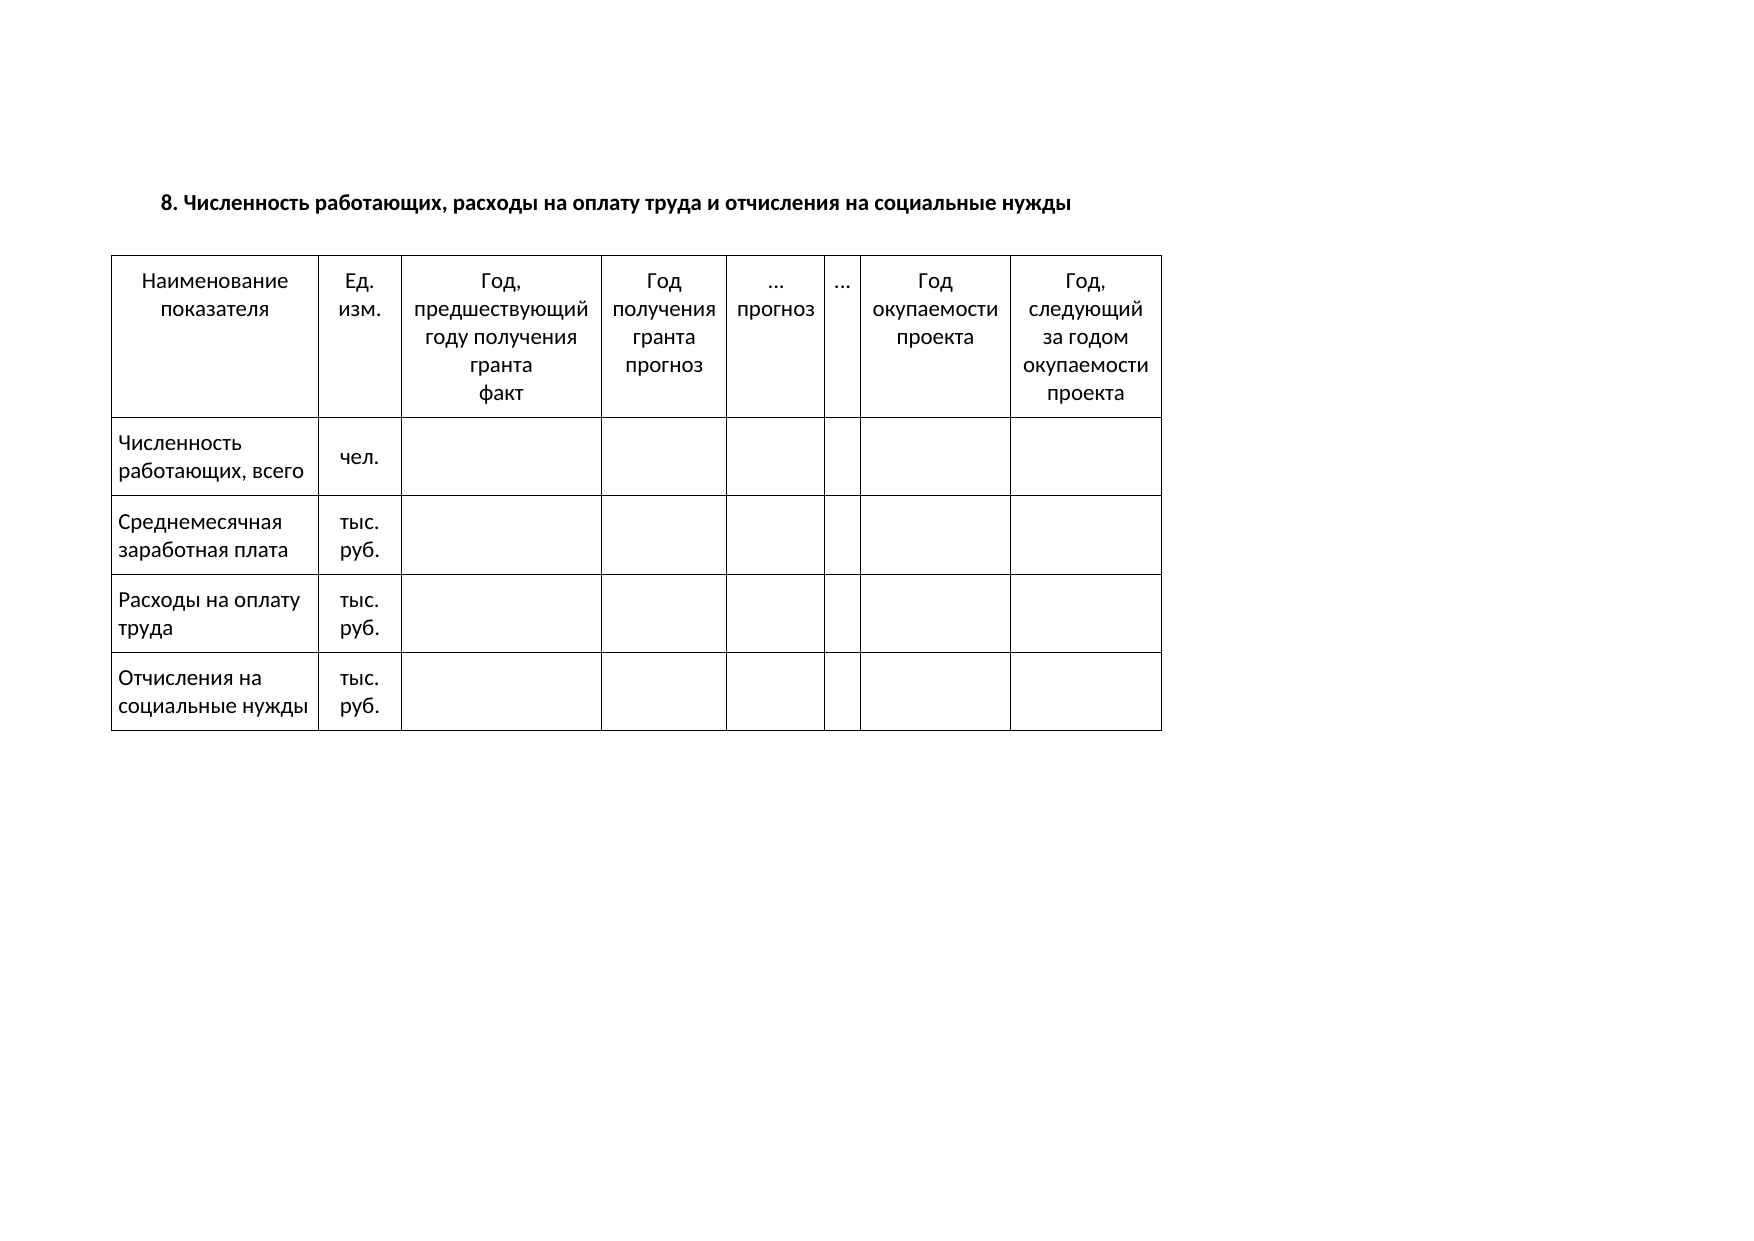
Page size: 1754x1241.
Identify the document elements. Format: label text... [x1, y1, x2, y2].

table_cell [402, 575, 601, 652]
table_header ... [825, 256, 860, 417]
table_cell тыс. руб. [319, 575, 401, 652]
table_cell [602, 653, 726, 730]
table_cell [1011, 653, 1161, 730]
table_cell [727, 575, 824, 652]
table_cell тыс. руб. [319, 496, 401, 573]
table_cell [861, 418, 1010, 495]
table_cell [825, 575, 860, 652]
table_header Ед. изм. [319, 256, 401, 417]
table_cell [825, 496, 860, 573]
table_header Наименование показателя [112, 256, 318, 417]
table_cell Среднемесячная заработная плата [112, 496, 318, 573]
table_cell [602, 418, 726, 495]
table_cell [861, 496, 1010, 573]
table_cell Отчисления на социальные нужды [112, 653, 318, 730]
table_cell [1011, 418, 1161, 495]
table_cell [1011, 496, 1161, 573]
table_cell [727, 496, 824, 573]
table_cell [602, 575, 726, 652]
table_header Год, следующий за годом окупаемости проекта [1011, 256, 1161, 417]
table_cell [602, 496, 726, 573]
table_cell [861, 653, 1010, 730]
table_cell [727, 653, 824, 730]
table_cell [825, 418, 860, 495]
table_header ... прогноз [727, 256, 824, 417]
table_cell Расходы на оплату труда [112, 575, 318, 652]
table_cell тыс. руб. [319, 653, 401, 730]
table_cell [402, 418, 601, 495]
table_cell [825, 653, 860, 730]
table_header Год, предшествующий году получения гранта факт [402, 256, 601, 417]
table_header Год окупаемости проекта [861, 256, 1010, 417]
table_cell [402, 653, 601, 730]
table_cell [402, 496, 601, 573]
table_cell [861, 575, 1010, 652]
table_cell чел. [319, 418, 401, 495]
table_cell [1011, 575, 1161, 652]
table_header 8. Численность работающих, расходы на оплату труда и отчисления на социальные нужды [112, 177, 1121, 226]
table_cell [727, 418, 824, 495]
table_header Год получения гранта прогноз [602, 256, 726, 417]
table_cell Численность работающих, всего [112, 418, 318, 495]
